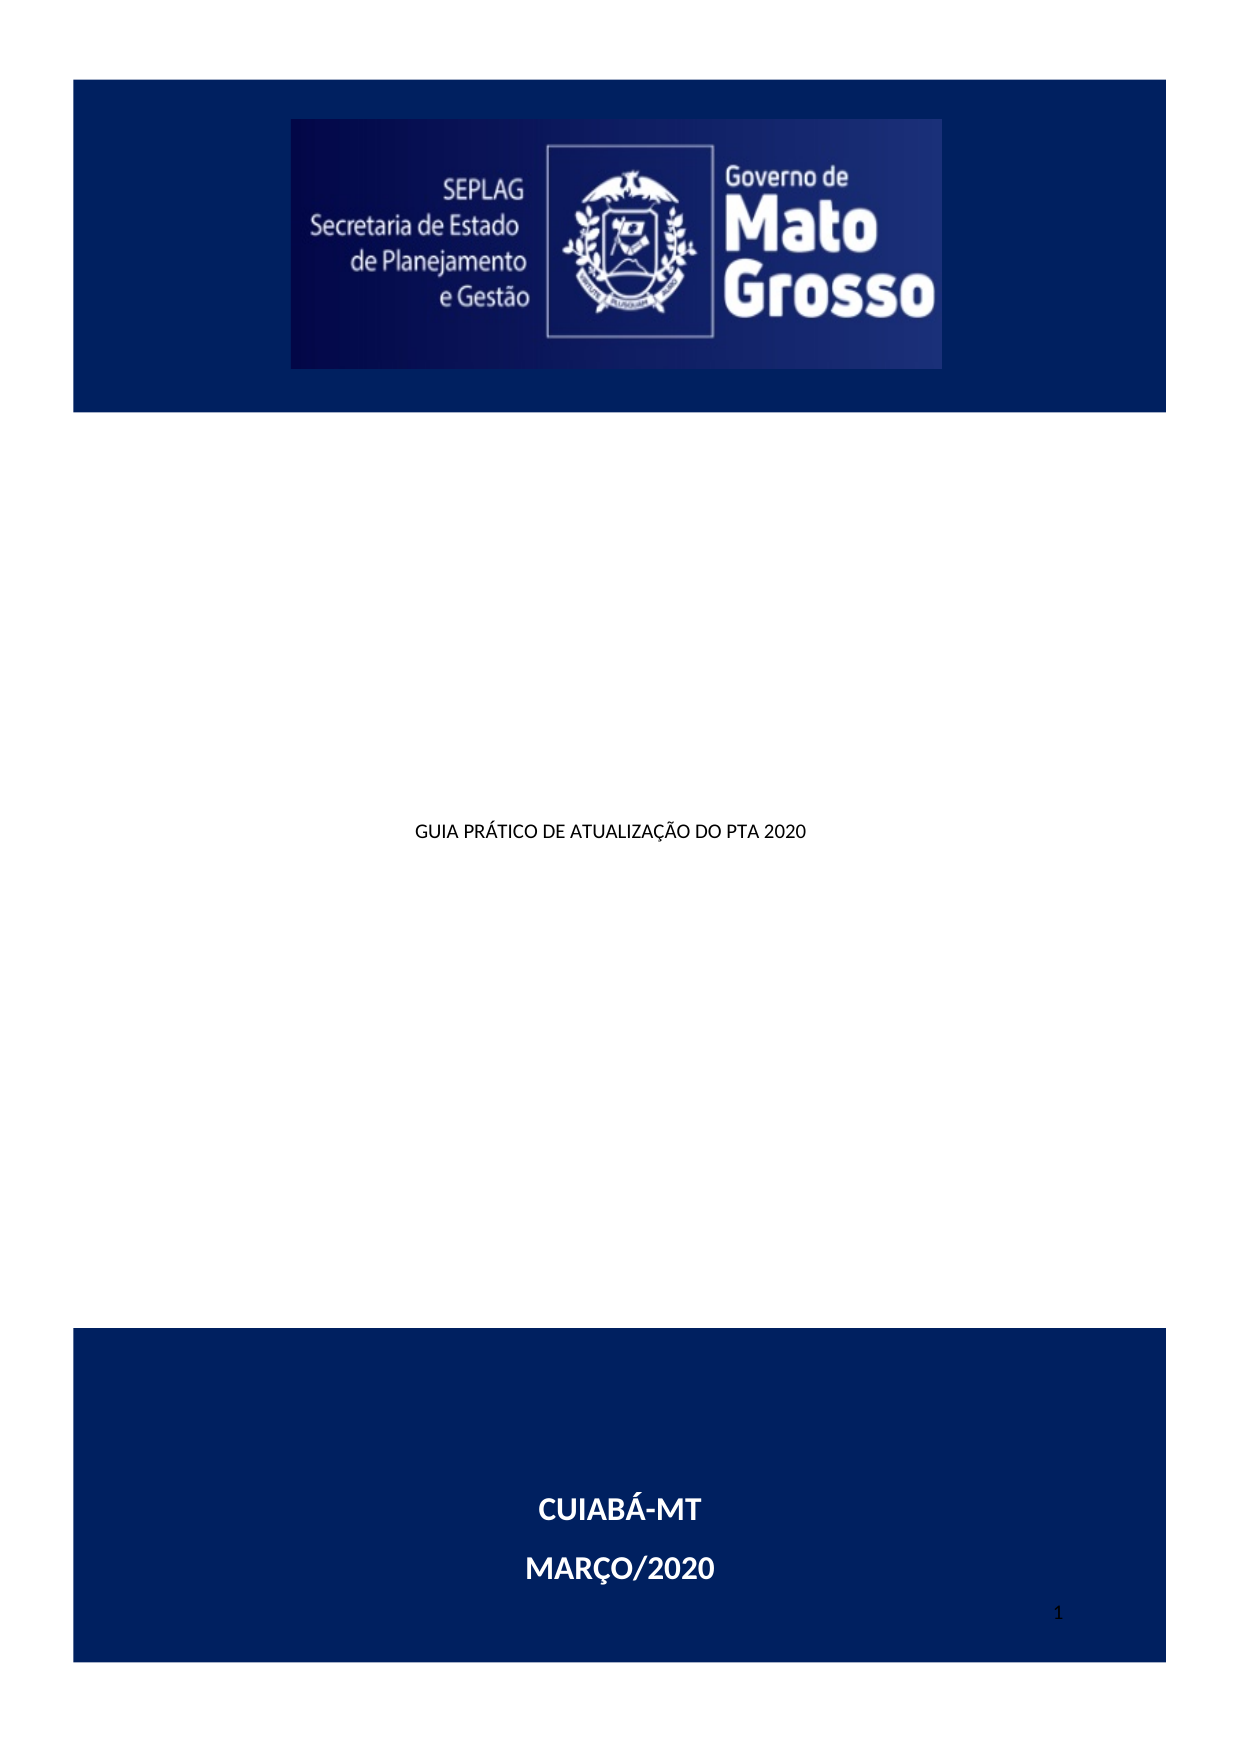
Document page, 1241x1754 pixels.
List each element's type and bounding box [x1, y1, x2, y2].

picture [290, 119, 942, 369]
